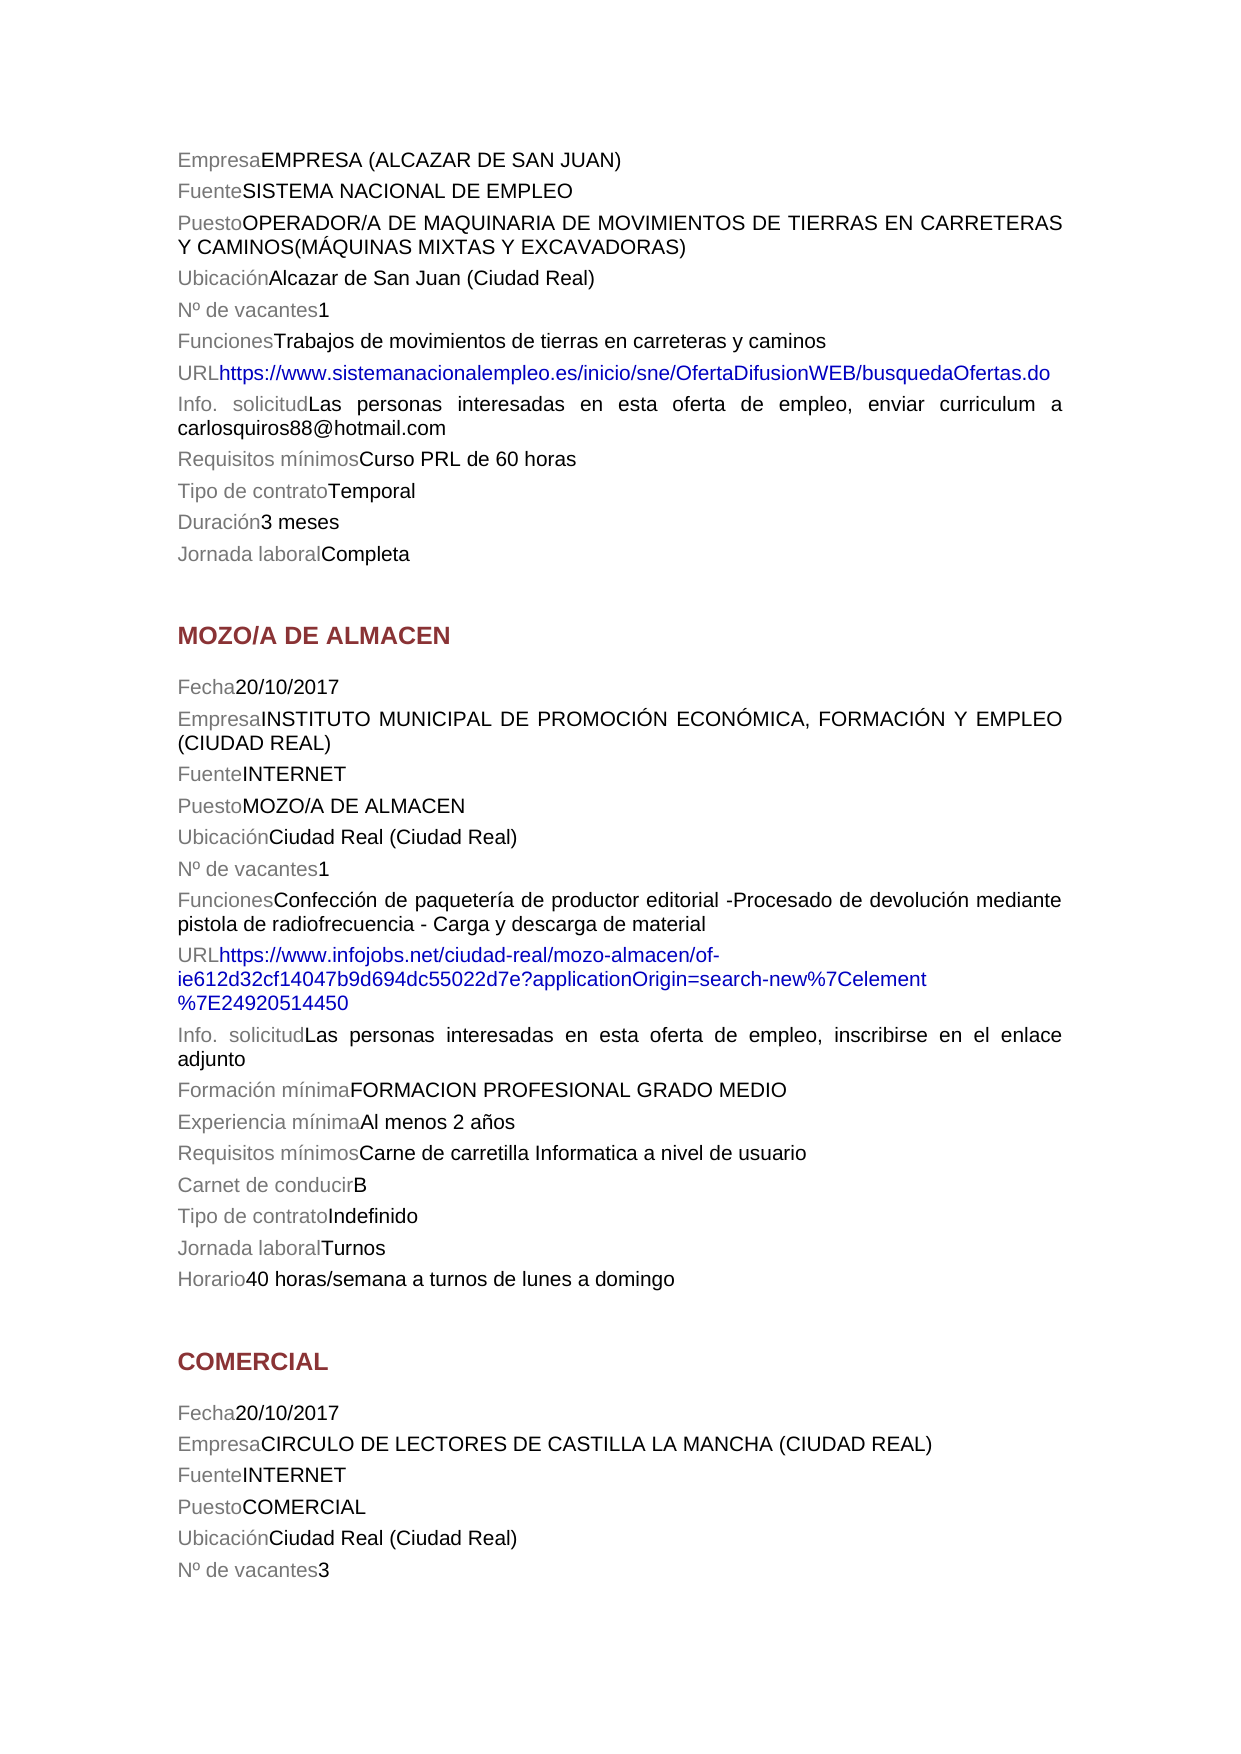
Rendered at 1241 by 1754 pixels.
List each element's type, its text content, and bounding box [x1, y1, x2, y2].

text URLhttps://www.sistemanacionalempleo.es/inicio/sne/OfertaDifusionWEB/busquedaOfertas.do [177, 360, 1063, 384]
text UbicaciónCiudad Real (Ciudad Real) [177, 1526, 1063, 1550]
text EmpresaINSTITUTO MUNICIPAL DE PROMOCIÓN ECONÓMICA, FORMACIÓN Y EMPLEO (CIUDAD REAL) [177, 707, 1063, 754]
text Requisitos mínimosCarne de carretilla Informatica a nivel de usuario [177, 1141, 1063, 1165]
text FuenteINTERNET [177, 1463, 1063, 1487]
text Info. solicitudLas personas interesadas en esta oferta de empleo, enviar curriculum a carlosquiros88@hotmail.com [177, 392, 1063, 440]
text Fecha20/10/2017 [177, 1400, 1063, 1424]
text URLhttps://www.infojobs.net/ciudad-real/mozo-almacen/of-ie612d32cf14047b9d694dc55022d7e?applicationOrigin=search-new%7Celement%7E24920514450 [177, 943, 1063, 1015]
text FuncionesTrabajos de movimientos de tierras en carreteras y caminos [177, 329, 1063, 353]
text Carnet de conducirB [177, 1172, 1063, 1196]
text Jornada laboralCompleta [177, 542, 1063, 566]
text PuestoOPERADOR/A DE MAQUINARIA DE MOVIMIENTOS DE TIERRAS EN CARRETERAS Y CAMINOS(MÁQUINAS MIXTAS Y EXCAVADORAS) [177, 211, 1063, 258]
text FuenteSISTEMA NACIONAL DE EMPLEO [177, 179, 1063, 203]
text Horario40 horas/semana a turnos de lunes a domingo [177, 1267, 1063, 1291]
text MOZO/A DE ALMACEN [177, 621, 1063, 650]
text EmpresaEMPRESA (ALCAZAR DE SAN JUAN) [177, 148, 1063, 172]
text Info. solicitudLas personas interesadas en esta oferta de empleo, inscribirse en el enlace adjunto [177, 1023, 1063, 1071]
text Formación mínimaFORMACION PROFESIONAL GRADO MEDIO [177, 1078, 1063, 1102]
text FuenteINTERNET [177, 762, 1063, 786]
text PuestoMOZO/A DE ALMACEN [177, 793, 1063, 817]
text FuncionesConfección de paquetería de productor editorial -Procesado de devolución mediante pistola de radiofrecuencia - Carga y descarga de material [177, 888, 1063, 936]
text EmpresaCIRCULO DE LECTORES DE CASTILLA LA MANCHA (CIUDAD REAL) [177, 1432, 1063, 1456]
text Nº de vacantes1 [177, 856, 1063, 880]
text UbicaciónAlcazar de San Juan (Ciudad Real) [177, 266, 1063, 290]
text Fecha20/10/2017 [177, 675, 1063, 699]
text Jornada laboralTurnos [177, 1235, 1063, 1259]
text PuestoCOMERCIAL [177, 1495, 1063, 1519]
text COMERCIAL [177, 1347, 1063, 1375]
text Nº de vacantes1 [177, 297, 1063, 321]
text UbicaciónCiudad Real (Ciudad Real) [177, 825, 1063, 849]
text Nº de vacantes3 [177, 1558, 1063, 1582]
text Tipo de contratoTemporal [177, 479, 1063, 503]
text Experiencia mínimaAl menos 2 años [177, 1109, 1063, 1133]
text Tipo de contratoIndefinido [177, 1204, 1063, 1228]
text Requisitos mínimosCurso PRL de 60 horas [177, 447, 1063, 471]
text Duración3 meses [177, 510, 1063, 534]
